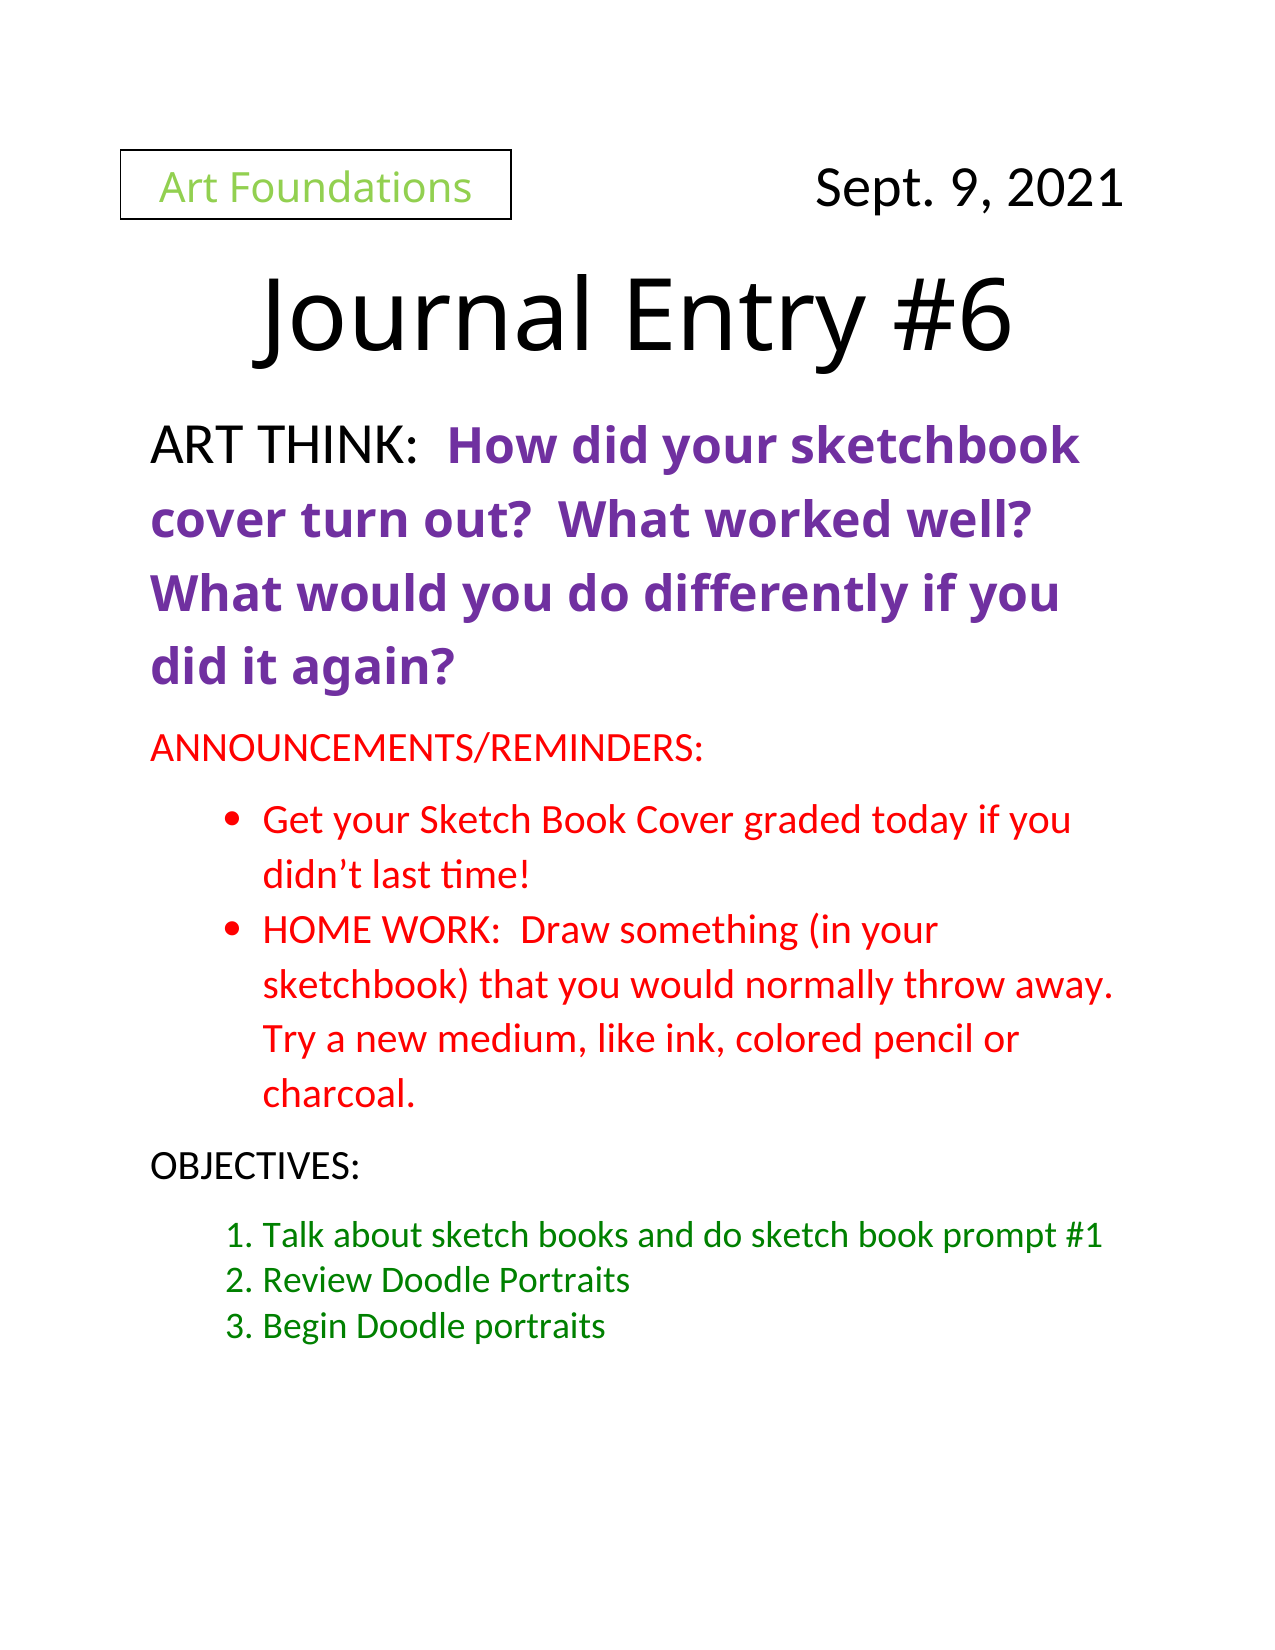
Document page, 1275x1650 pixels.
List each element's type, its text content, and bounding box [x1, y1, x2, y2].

list Talk about sketch books and do sketch book prompt #1 [225, 1211, 1125, 1256]
text Journal Entry #6 [150, 243, 1125, 380]
list Get your Sketch Book Cover graded today if you didn’t last time! [225, 793, 1125, 899]
list Review Doodle Portraits [225, 1256, 1125, 1302]
text OBJECTIVES: [150, 1139, 1125, 1190]
list Begin Doodle portraits [225, 1302, 1125, 1348]
text ART THINK: How did your sketchbook cover turn out? What worked well? What would you do differently if you did it again? [150, 407, 1125, 699]
list HOME WORK: Draw something (in your sketchbook) that you would normally throw away. Try a new medium, like ink, colored pencil or charcoal. [225, 903, 1125, 1118]
text Sept. 9, 2021 [150, 150, 1125, 221]
text ANNOUNCEMENTS/REMINDERS: [150, 721, 1125, 772]
